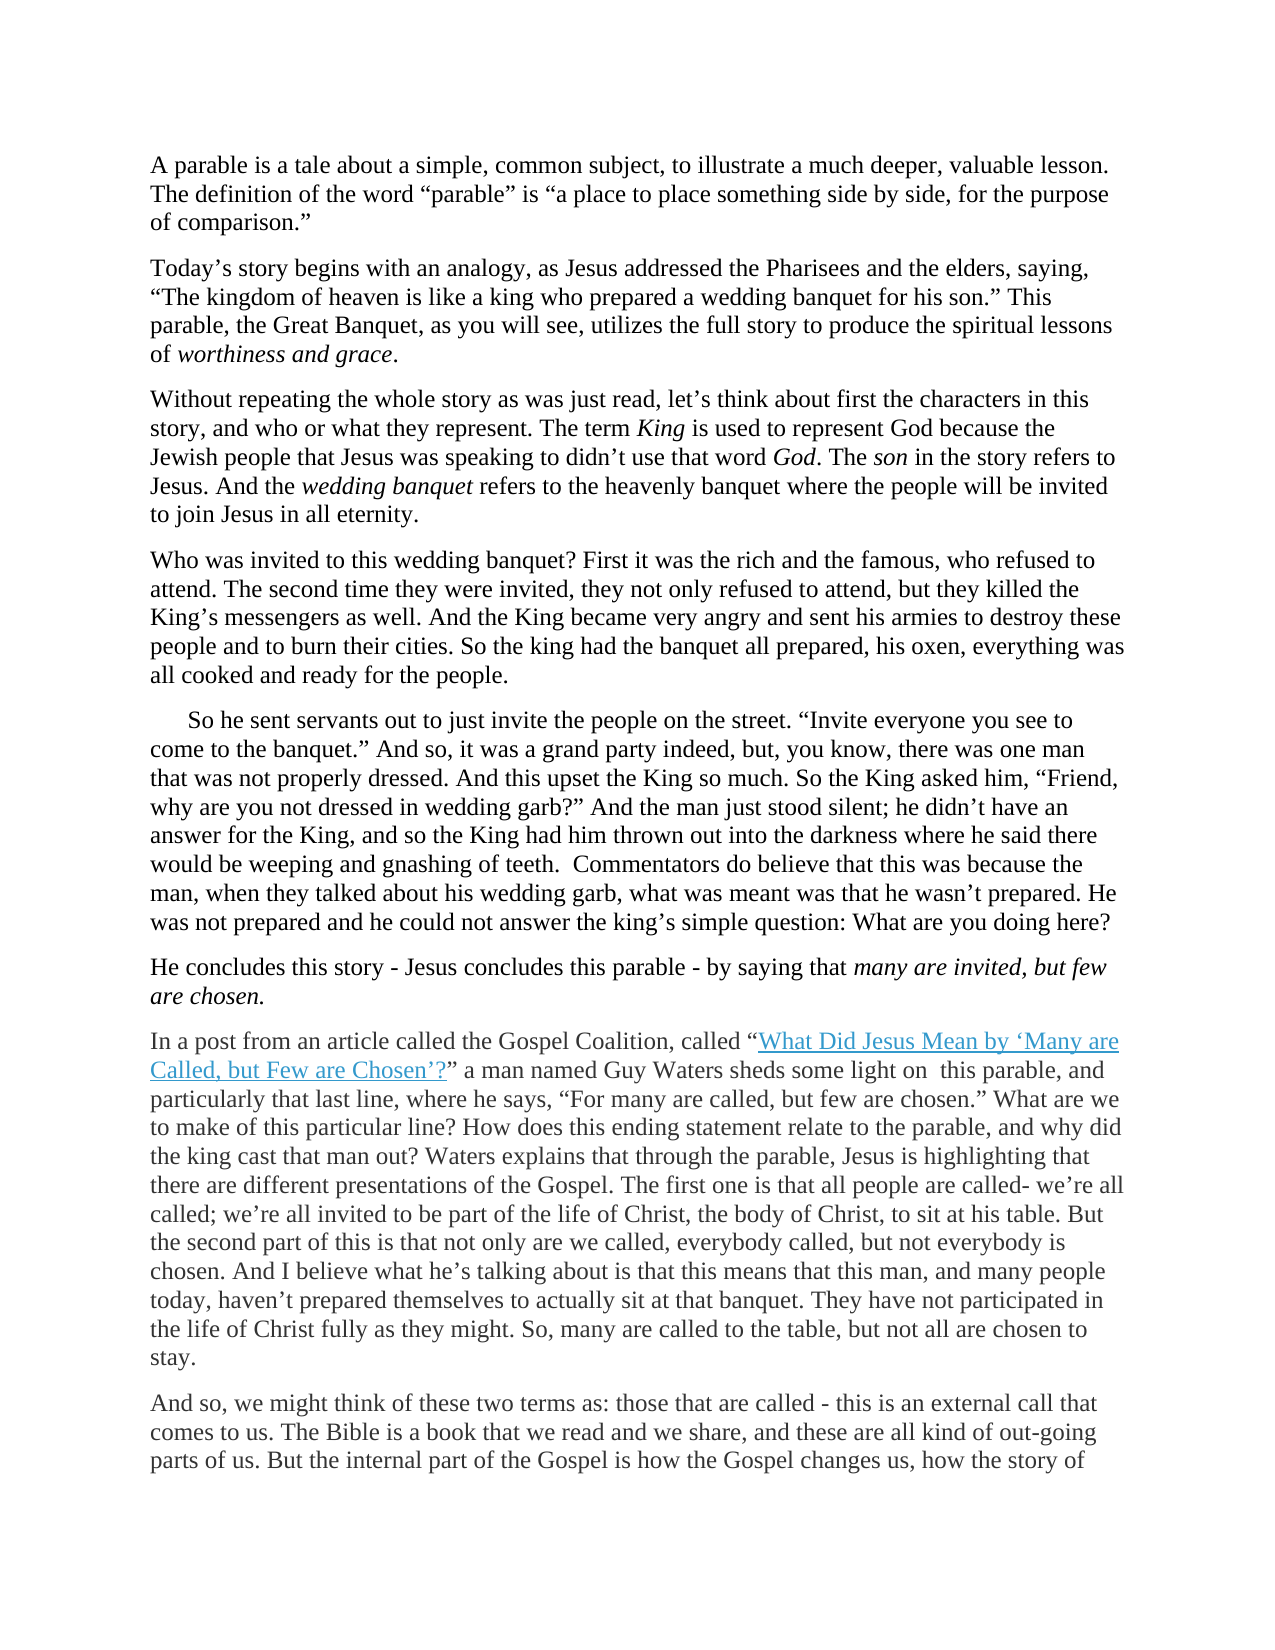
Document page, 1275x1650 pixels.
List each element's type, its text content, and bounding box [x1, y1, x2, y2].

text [150, 1388, 1125, 1474]
text In a post from an article called the Gospel Coalition, called “What Did Jesus Mean by ‘Many are Called, but Few are Chosen’?” a man named Guy Waters sheds some light on this parable, and particularly that last line, where he says, “For many are called, but few are chosen.” What are we to make of this particular line? How does this ending statement relate to the parable, and why did the king cast that man out? Waters explains that through the parable, Jesus is highlighting that there are different presentations of the Gospel. The first one is that all people are called- we’re all called; we’re all invited to be part of the life of Christ, the body of Christ, to sit at his table. But the second part of this is that not only are we called, everybody called, but not everybody is chosen. And I believe what he’s talking about is that this means that this man, and many people today, haven’t prepared themselves to actually sit at that banquet. They have not participated in the life of Christ fully as they might. So, many are called to the table, but not all are chosen to stay. [150, 1026, 1125, 1371]
text Today’s story begins with an analogy, as Jesus addressed the Pharisees and the elders, saying, “The kingdom of heaven is like a king who prepared a wedding banquet for his son.” This parable, the Great Banquet, as you will see, utilizes the full story to produce the spiritual lessons of worthiness and grace. [150, 253, 1125, 368]
text So he sent servants out to just invite the people on the street. “Invite everyone you see to come to the banquet.” And so, it was a grand party indeed, but, you know, there was one man that was not properly dressed. And this upset the King so much. So the King asked him, “Friend, why are you not dressed in wedding garb?” And the man just stood silent; he didn’t have an answer for the King, and so the King had him thrown out into the darkness where he said there would be weeping and gnashing of teeth. Commentators do believe that this was because the man, when they talked about his wedding garb, what was meant was that he wasn’t prepared. He was not prepared and he could not answer the king’s simple question: What are you doing here? [150, 705, 1125, 935]
text Without repeating the whole story as was just read, let’s think about first the characters in this story, and who or what they represent. The term King is used to represent God because the Jewish people that Jesus was speaking to didn’t use that word God. The son in the story refers to Jesus. And the wedding banquet refers to the heavenly banquet where the people will be invited to join Jesus in all eternity. [150, 384, 1125, 528]
text He concludes this story - Jesus concludes this parable - by saying that many are invited, but few are chosen. [150, 952, 1125, 1009]
text A parable is a tale about a simple, common subject, to illustrate a much deeper, valuable lesson. The definition of the word “parable” is “a place to place something side by side, for the purpose of comparison.” [150, 150, 1125, 236]
text Who was invited to this wedding banquet? First it was the rich and the famous, who refused to attend. The second time they were invited, they not only refused to attend, but they killed the King’s messengers as well. And the King became very angry and sent his armies to destroy these people and to burn their cities. So the king had the banquet all prepared, his oxen, everything was all cooked and ready for the people. [150, 545, 1125, 689]
